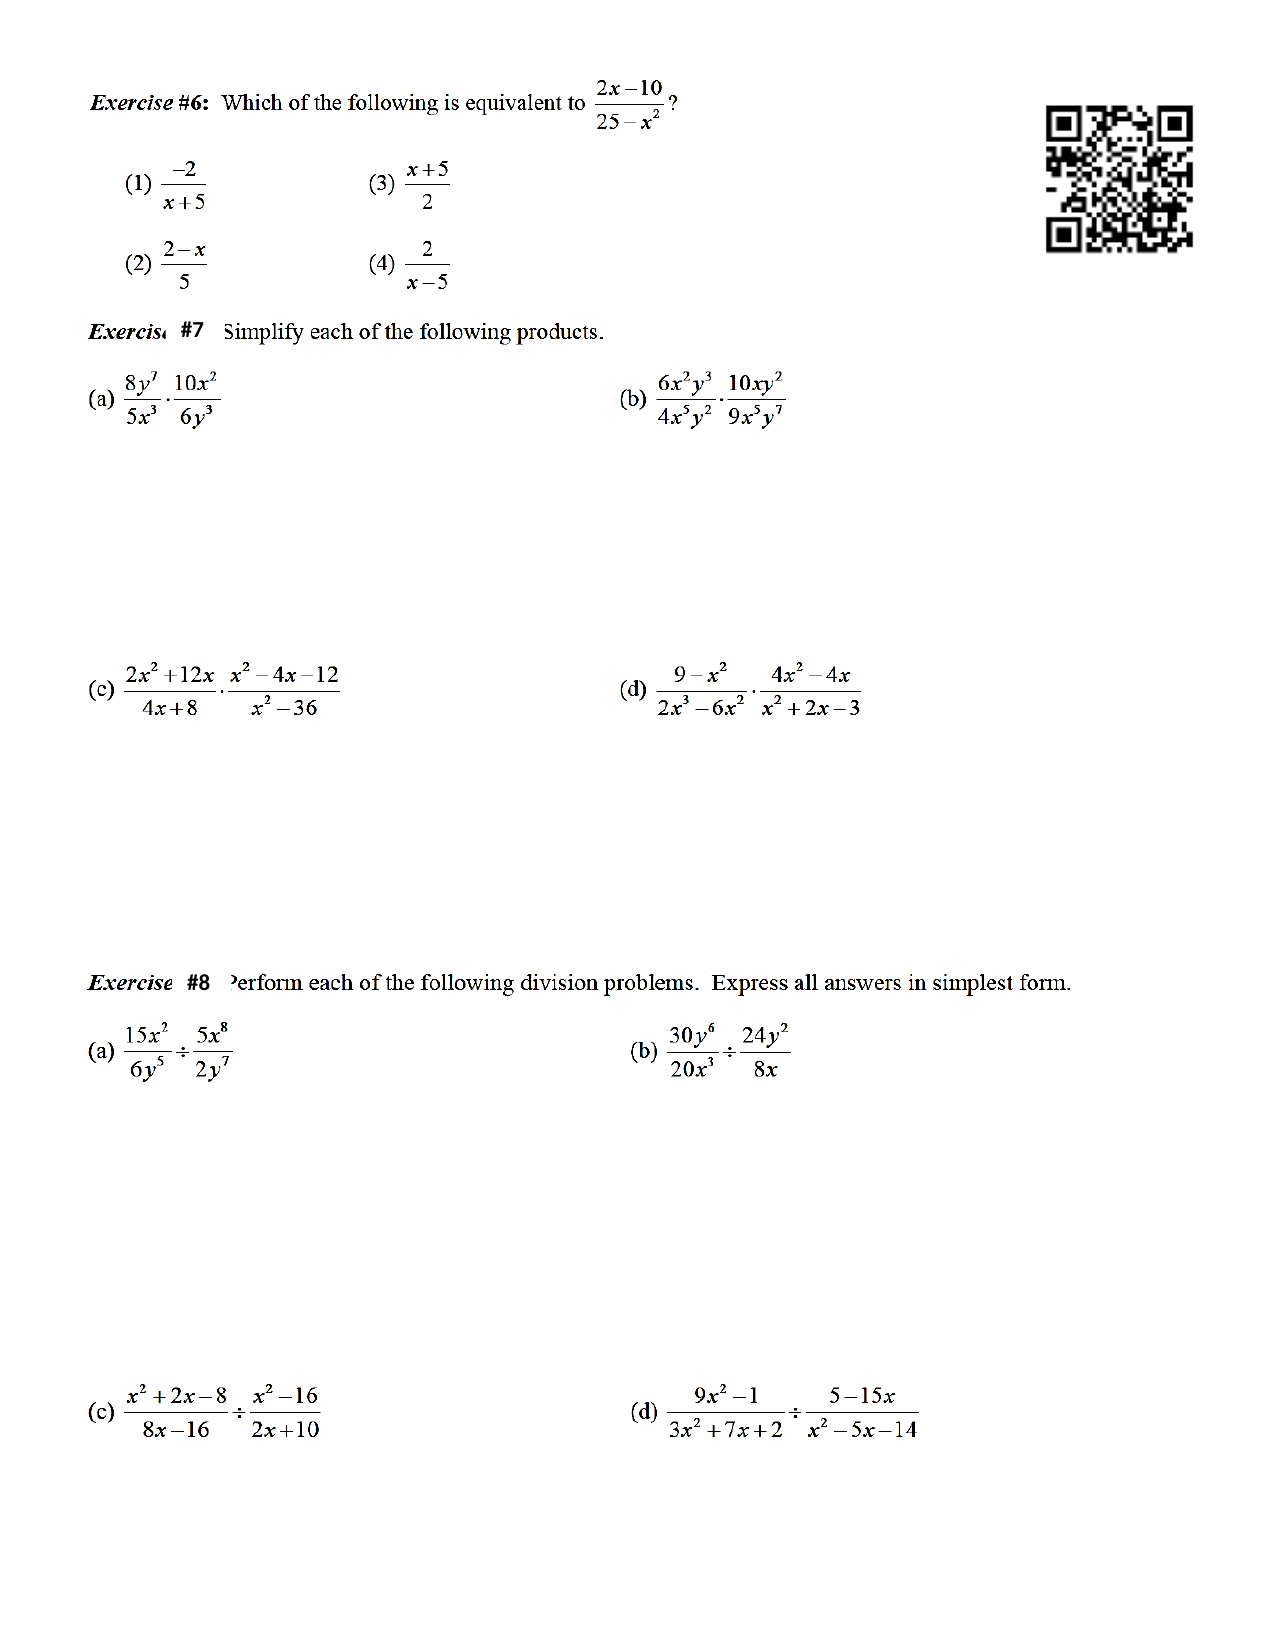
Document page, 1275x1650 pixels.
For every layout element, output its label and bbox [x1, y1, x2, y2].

picture [75, 75, 1006, 293]
picture [54, 309, 1180, 747]
picture [75, 965, 1201, 1488]
picture [1037, 98, 1200, 263]
